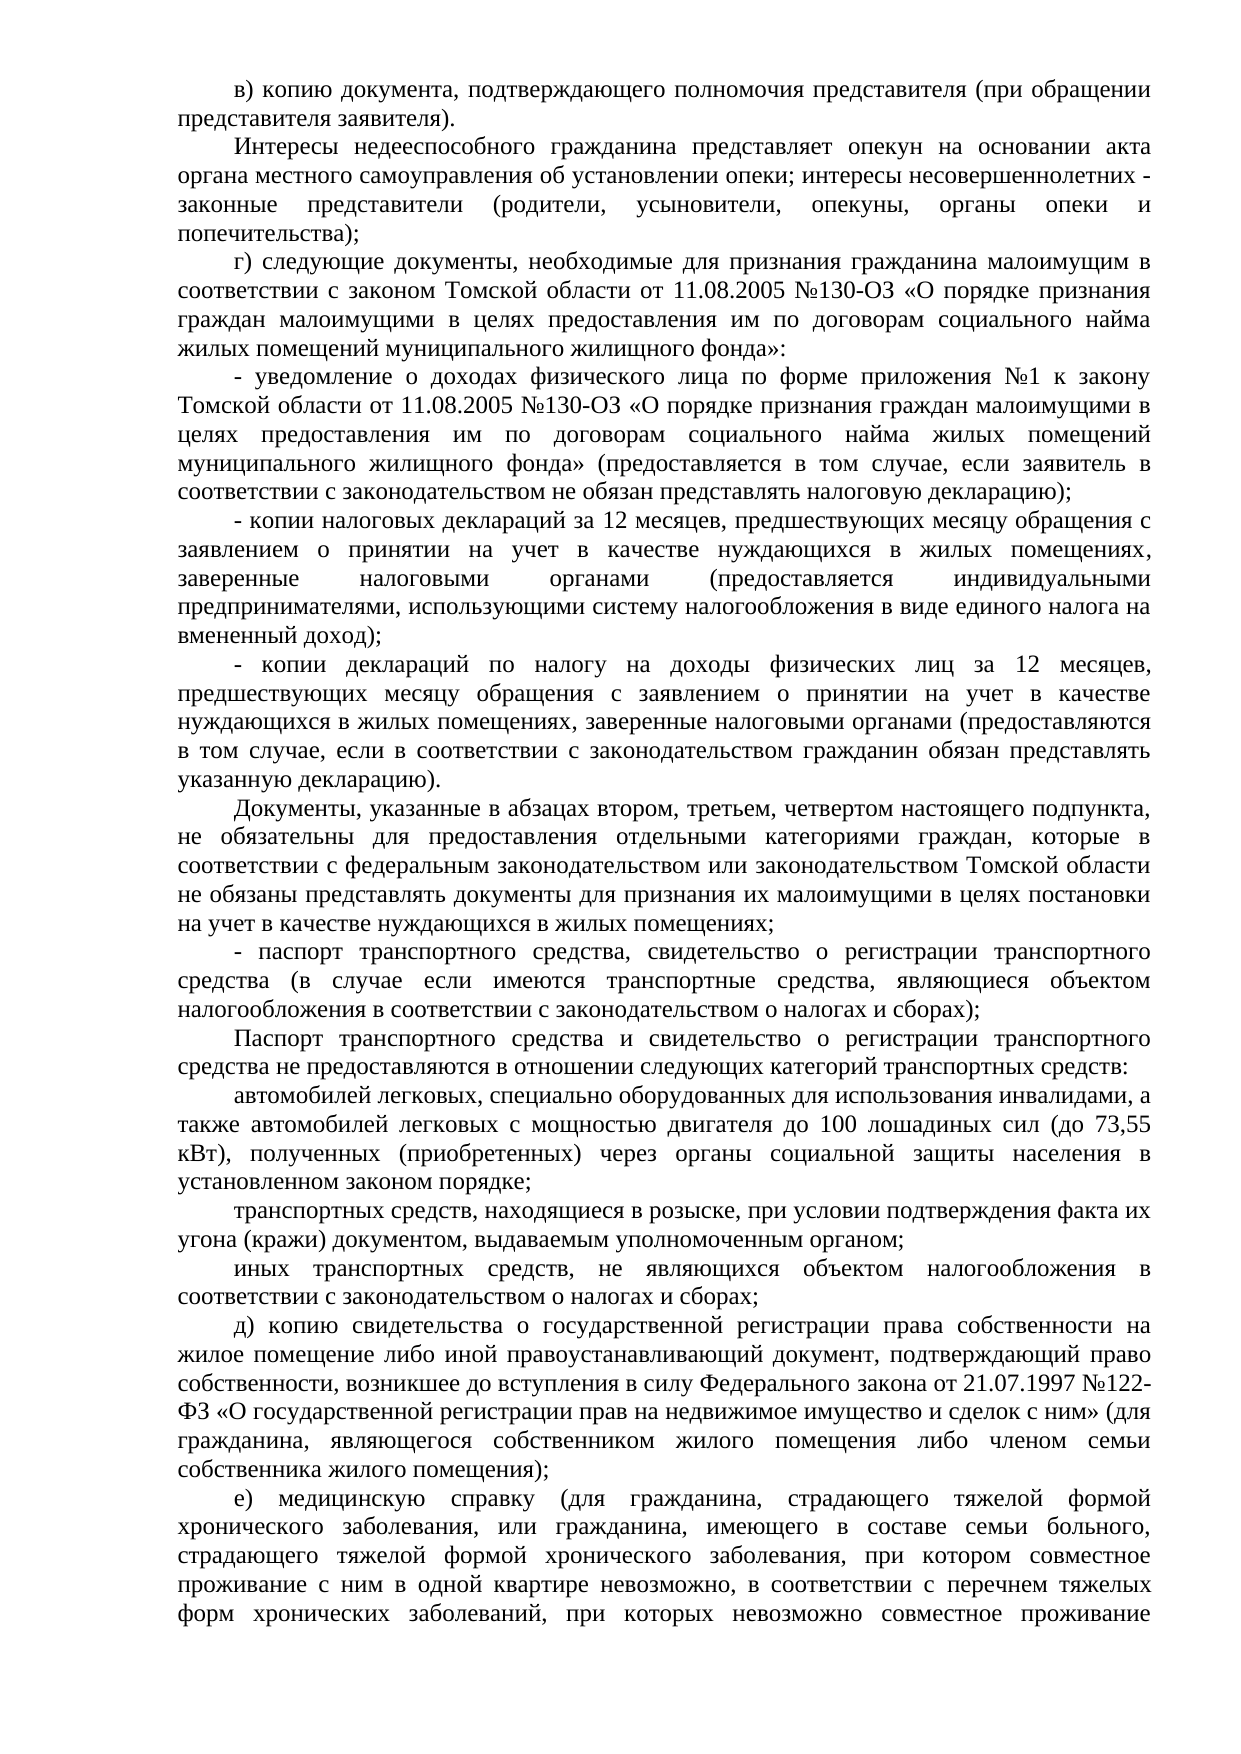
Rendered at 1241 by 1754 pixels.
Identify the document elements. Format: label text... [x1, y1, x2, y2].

text транспортных средств, находящиеся в розыске, при условии подтверждения факта их угона (кражи) документом, выдаваемым уполномоченным органом; [177, 1195, 1152, 1253]
text г) следующие документы, необходимые для признания гражданина малоимущим в соответствии с законом Томской области от 11.08.2005 №130-ОЗ «О порядке признания граждан малоимущими в целях предоставления им по договорам социального найма жилых помещений муниципального жилищного фонда»: [177, 246, 1152, 361]
text д) копию свидетельства о государственной регистрации права собственности на жилое помещение либо иной правоустанавливающий документ, подтверждающий право собственности, возникшее до вступления в силу Федерального закона от 21.07.1997 №122-ФЗ «О государственной регистрации прав на недвижимое имущество и сделок с ним» (для гражданина, являющегося собственником жилого помещения либо членом семьи собственника жилого помещения); [177, 1310, 1152, 1483]
text - копии налоговых деклараций за 12 месяцев, предшествующих месяцу обращения с заявлением о принятии на учет в качестве нуждающихся в жилых помещениях, заверенные налоговыми органами (предоставляется индивидуальными предпринимателями, использующими систему налогообложения в виде единого налога на вмененный доход); [177, 505, 1152, 649]
text - паспорт транспортного средства, свидетельство о регистрации транспортного средства (в случае если имеются транспортные средства, являющиеся объектом налогообложения в соответствии с законодательством о налогах и сборах); [177, 936, 1152, 1023]
text - уведомление о доходах физического лица по форме приложения №1 к закону Томской области от 11.08.2005 №130-ОЗ «О порядке признания граждан малоимущими в целях предоставления им по договорам социального найма жилых помещений муниципального жилищного фонда» (предоставляется в том случае, если заявитель в соответствии с законодательством не обязан представлять налоговую декларацию); [177, 361, 1152, 505]
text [177, 1483, 1152, 1626]
text Документы, указанные в абзацах втором, третьем, четвертом настоящего подпункта, не обязательны для предоставления отдельными категориями граждан, которые в соответствии с федеральным законодательством или законодательством Томской области не обязаны представлять документы для признания их малоимущими в целях постановки на учет в качестве нуждающихся в жилых помещениях; [177, 793, 1152, 936]
text Паспорт транспортного средства и свидетельство о регистрации транспортного средства не предоставляются в отношении следующих категорий транспортных средств: [177, 1023, 1152, 1080]
text - копии деклараций по налогу на доходы физических лиц за 12 месяцев, предшествующих месяцу обращения с заявлением о принятии на учет в качестве нуждающихся в жилых помещениях, заверенные налоговыми органами (предоставляются в том случае, если в соответствии с законодательством гражданин обязан представлять указанную декларацию). [177, 649, 1152, 793]
text автомобилей легковых, специально оборудованных для использования инвалидами, а также автомобилей легковых с мощностью двигателя до 100 лошадиных сил (до 73,55 кВт), полученных (приобретенных) через органы социальной защиты населения в установленном законом порядке; [177, 1080, 1152, 1195]
text в) копию документа, подтверждающего полномочия представителя (при обращении представителя заявителя). [177, 74, 1152, 131]
text иных транспортных средств, не являющихся объектом налогообложения в соответствии с законодательством о налогах и сборах; [177, 1253, 1152, 1310]
text Интересы недееспособного гражданина представляет опекун на основании акта органа местного самоуправления об установлении опеки; интересы несовершеннолетних - законные представители (родители, усыновители, опекуны, органы опеки и попечительства); [177, 131, 1152, 246]
